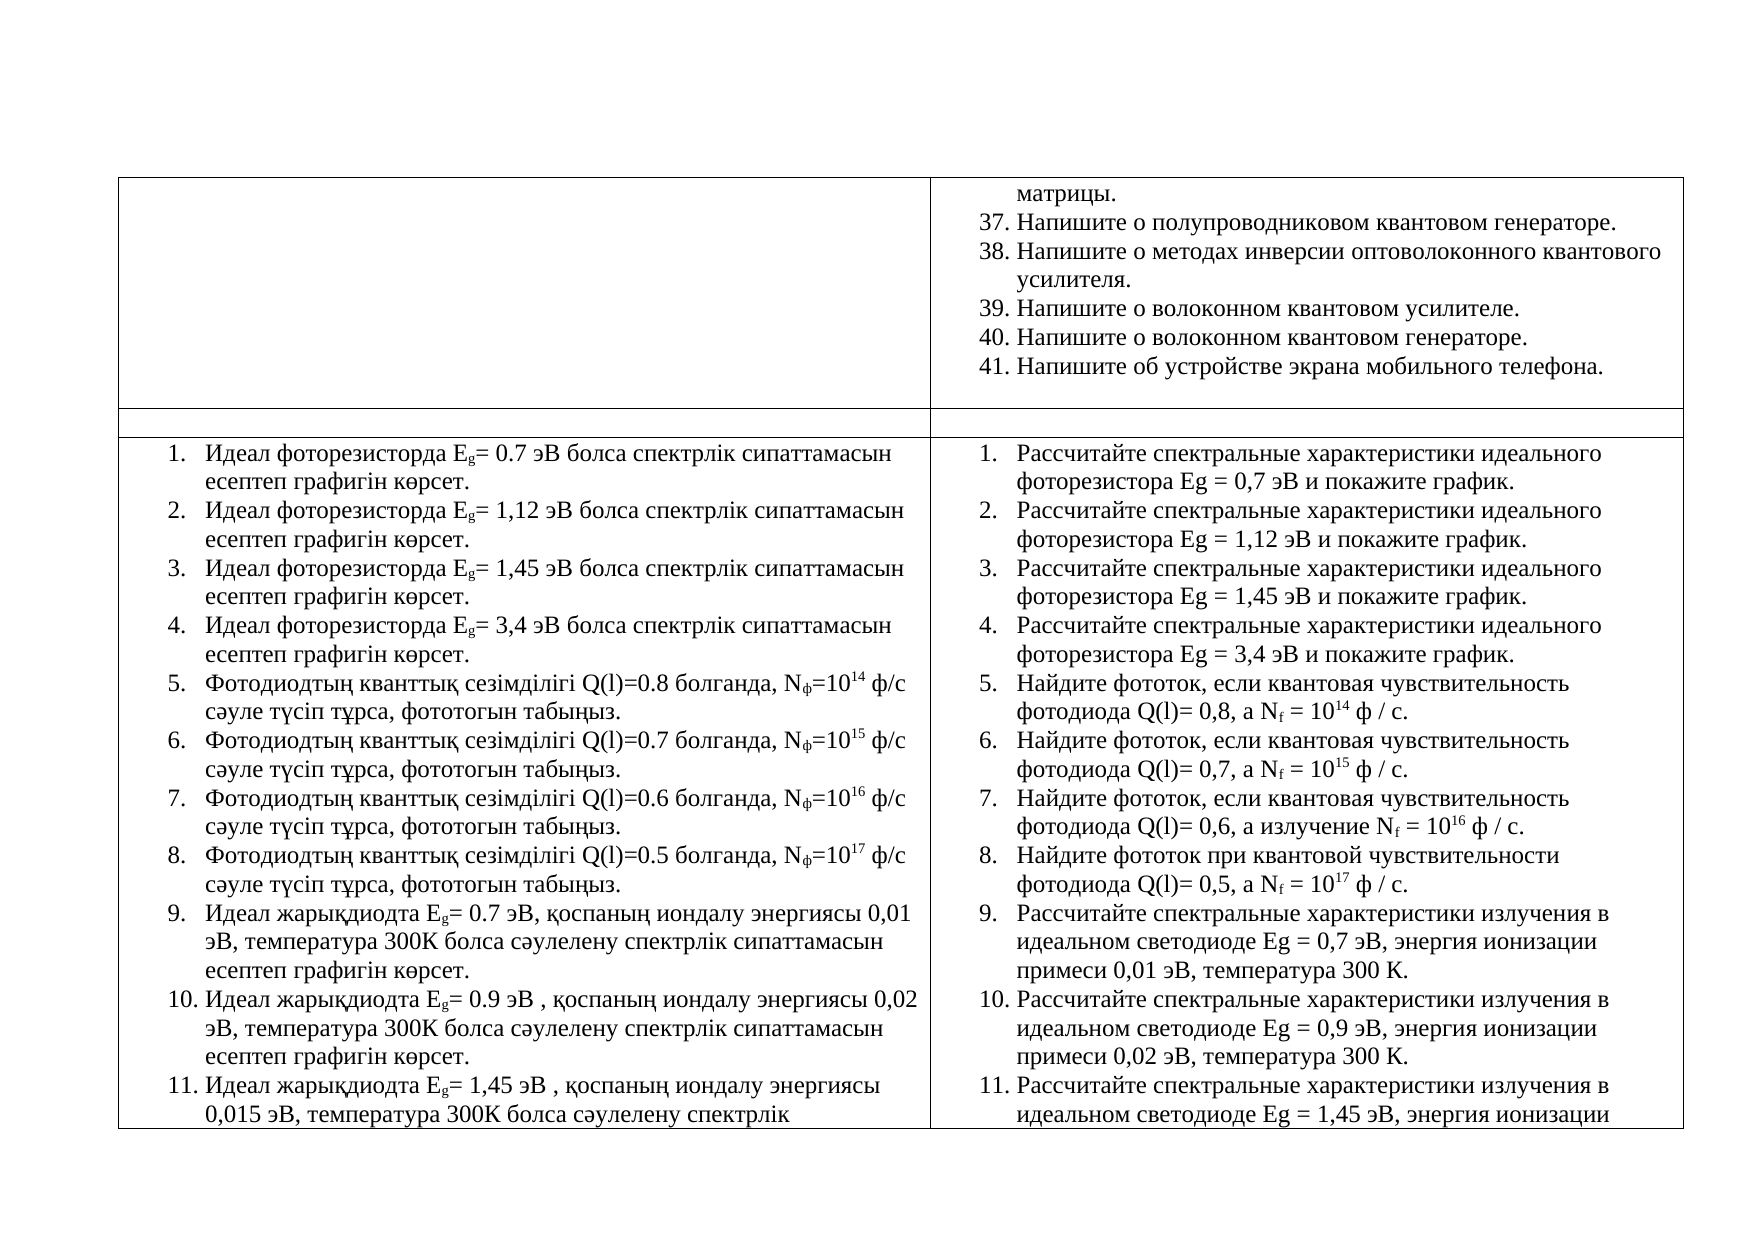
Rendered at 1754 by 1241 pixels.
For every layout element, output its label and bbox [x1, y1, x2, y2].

table_header [119, 178, 930, 407]
table_header [931, 178, 1683, 407]
table_cell [931, 409, 1683, 437]
table_cell [119, 438, 930, 1128]
table_cell [119, 409, 930, 437]
table_cell [931, 438, 1683, 1128]
